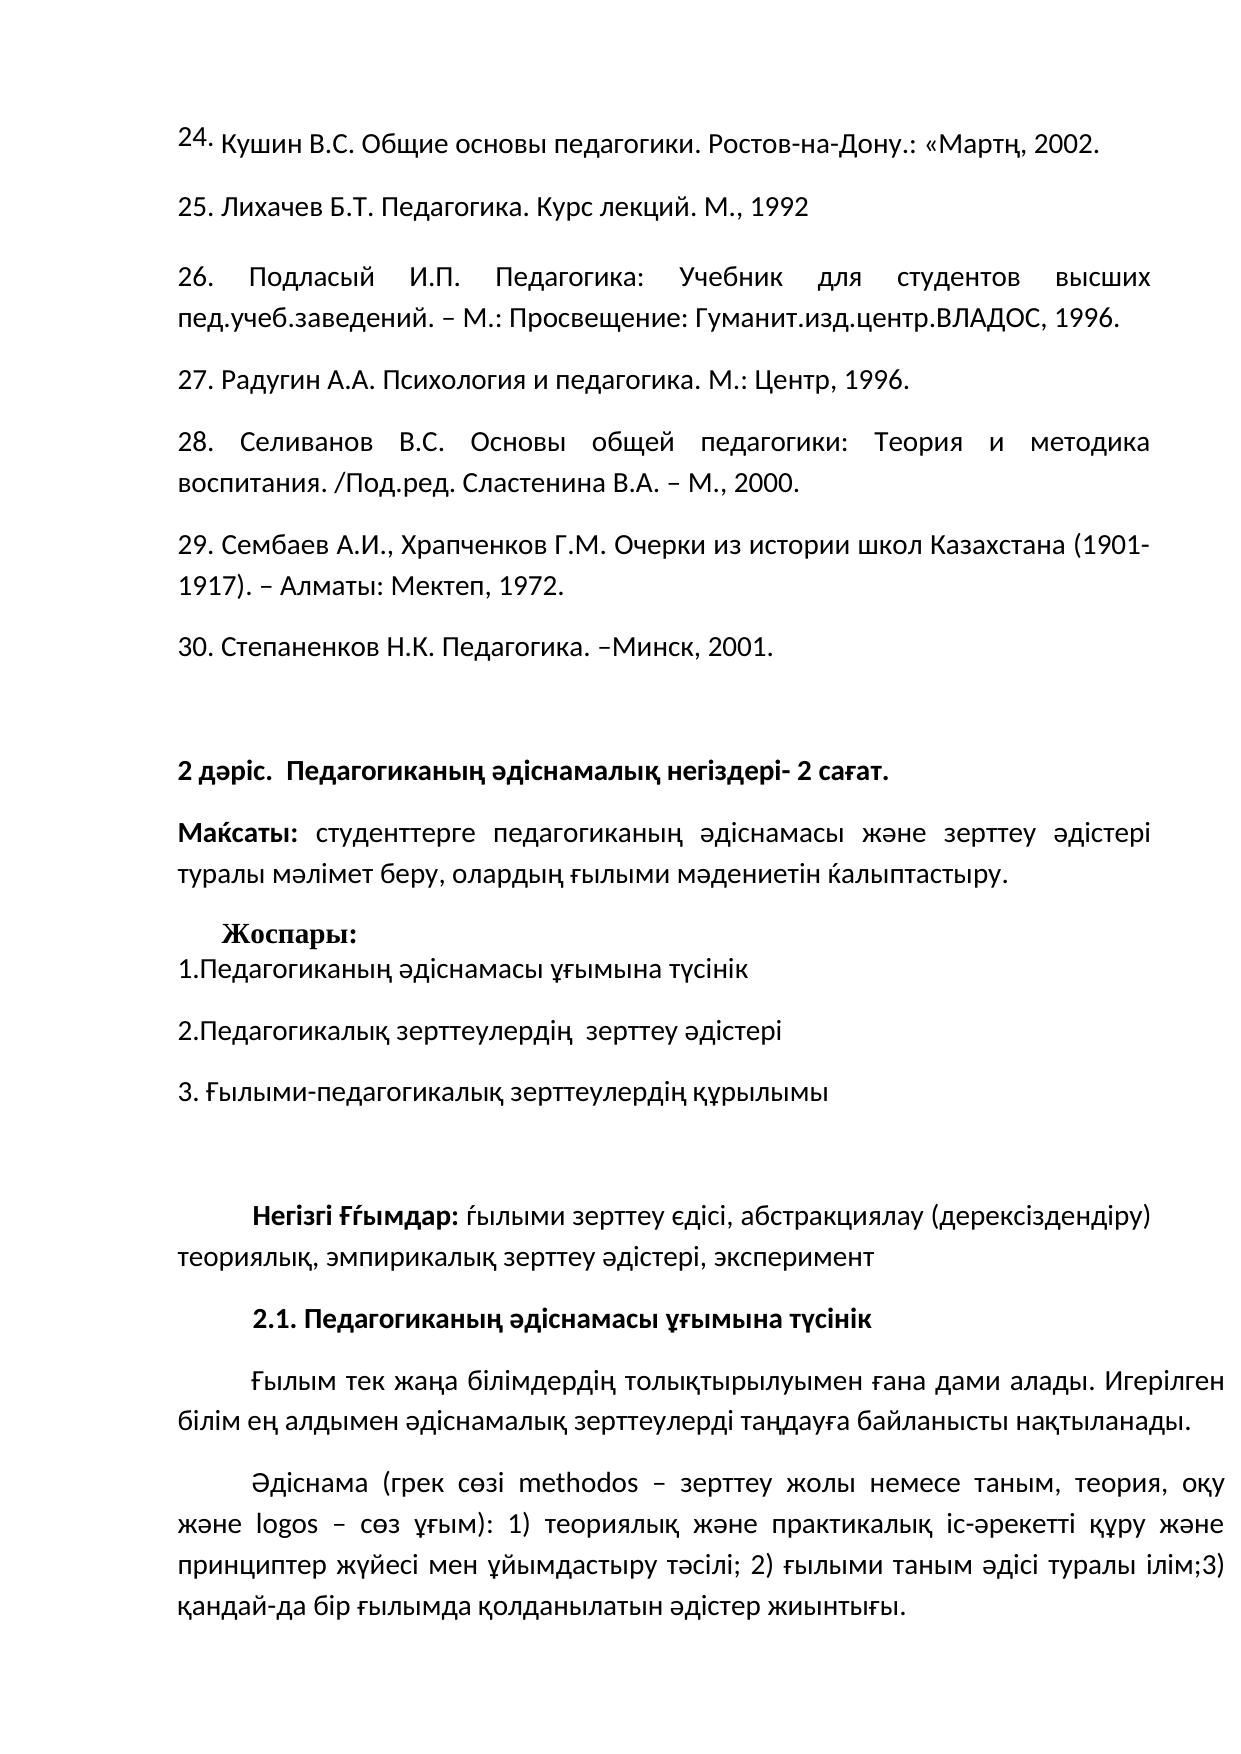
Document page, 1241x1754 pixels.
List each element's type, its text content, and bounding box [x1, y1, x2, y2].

text 27. Радугин А.А. Психология и педагогика. М.: Центр, 1996. [177, 361, 1152, 397]
text Негізгі Ғѓымдар: ѓылыми зерттеу єдісі, абстракциялау (дерексіздендіру) теориялық, эмпирикалық зерттеу әдістері, эксперимент [177, 1197, 1152, 1274]
text 24. Кушин В.С. Общие основы педагогики. Ростов-на-Дону.: «Мартң, 2002. [177, 118, 1152, 161]
text 2.Педагогикалық зерттеулердің зерттеу әдістері [177, 1012, 1152, 1047]
text Ғылым тек жаңа білімдердің толықтырылуымен ғана дами алады. Игерілген білім ең алдымен әдіснамалық зерттеулерді таңдауға байланысты нақтыланады. [177, 1362, 1226, 1438]
text 30. Степаненков Н.К. Педагогика. –Минск, 2001. [177, 628, 1152, 664]
text 3. Ғылыми-педагогикалық зерттеулердің құрылымы [177, 1073, 1152, 1109]
text Маќсаты: студенттерге педагогиканың әдіснамасы және зерттеу әдістері туралы мәлімет беру, олардың ғылыми мәдениетін ќалыптастыру. [177, 814, 1152, 890]
text 26. Подласый И.П. Педагогика: Учебник для студентов высших пед.учеб.заведений. – М.: Просвещение: Гуманит.изд.центр.ВЛАДОС, 1996. [177, 258, 1152, 335]
text 25. Лихачев Б.Т. Педагогика. Курс лекций. М., 1992 [177, 188, 1152, 231]
text 29. Сембаев А.И., Храпченков Г.М. Очерки из истории школ Казахстана (1901-1917). – Алматы: Мектеп, 1972. [177, 526, 1152, 602]
text 28. Селиванов В.С. Основы общей педагогики: Теория и методика воспитания. /Под.ред. Сластенина В.А. – М., 2000. [177, 423, 1152, 499]
text Әдіснама (грек сөзі methodos – зерттеу жолы немесе таным, теория, оқу және logos – сөз ұғым): 1) теориялық және практикалық іс-әрекетті құру және принциптер жүйесі мен ұйымдастыру тәсілі; 2) ғылыми таным әдісі туралы ілім;3) қандай-да бір ғылымда қолданылатын әдістер жиынтығы. [177, 1464, 1226, 1623]
text 1.Педагогиканың әдіснамасы ұғымына түсінік [177, 950, 1152, 986]
text 2.1. Педагогиканың әдіснамасы ұғымына түсінік [177, 1300, 1152, 1335]
text 2 дәріс. Педагогиканың әдіснамалық негіздері- 2 сағат. [177, 752, 1152, 788]
subtitle Жоспары: [177, 916, 1152, 950]
